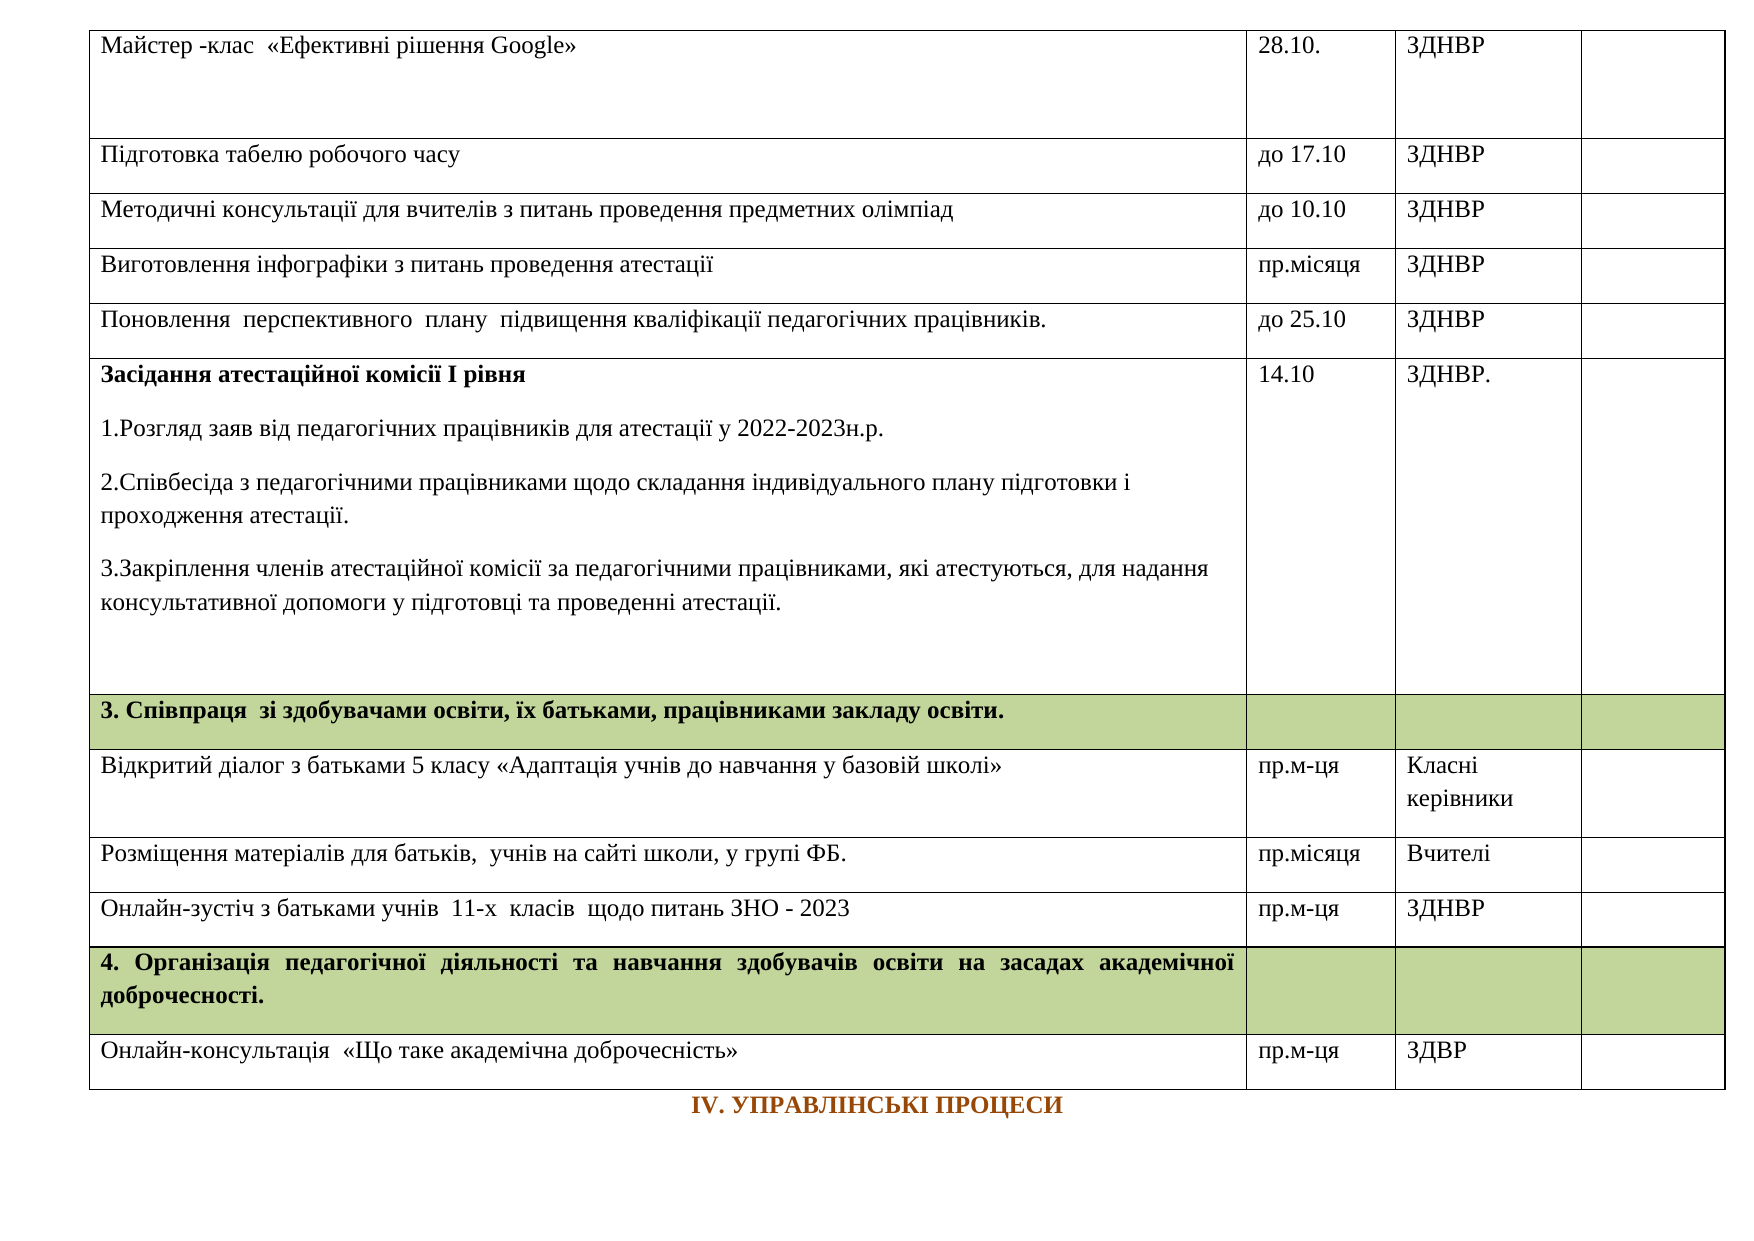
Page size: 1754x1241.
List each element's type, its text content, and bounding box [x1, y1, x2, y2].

table_cell [1582, 893, 1724, 946]
table_cell [1582, 194, 1724, 248]
table_cell до 10.10 [1247, 194, 1395, 248]
table_cell Виготовлення інфографіки з питань проведення атестації [90, 249, 1246, 303]
table_cell пр.м-ця [1247, 750, 1395, 837]
table_cell Поновлення перспективного плану підвищення кваліфікації педагогічних працівників. [90, 304, 1246, 358]
table_cell [1582, 838, 1724, 892]
table_cell ЗДНВР [1396, 139, 1581, 193]
table_cell [1582, 948, 1724, 1034]
table_cell 4. Організація педагогічної діяльності та навчання здобувачів освіти на засадах академічної доброчесності. [90, 948, 1246, 1034]
table_cell Відкритий діалог з батьками 5 класу «Адаптація учнів до навчання у базовій школі» [90, 750, 1246, 837]
table_cell пр.м-ця [1247, 893, 1395, 946]
table_cell [1247, 948, 1395, 1034]
table_cell ЗДНВР [1396, 304, 1581, 358]
table_cell до 25.10 [1247, 304, 1395, 358]
table_cell [1396, 948, 1581, 1034]
table_cell ЗДВР [1396, 1035, 1581, 1089]
table_cell Онлайн-консультація «Що таке академічна доброчесність» [90, 1035, 1246, 1089]
table_cell до 17.10 [1247, 139, 1395, 193]
table_cell [1582, 139, 1724, 193]
table_cell Підготовка табелю робочого часу [90, 139, 1246, 193]
table_cell [1247, 695, 1395, 749]
table_cell ЗДНВР [1396, 249, 1581, 303]
table_cell 14.10 [1247, 359, 1395, 694]
table_cell 28.10. [1247, 31, 1395, 138]
table_cell ЗДНВР [1396, 31, 1581, 138]
table_cell ЗДНВР. [1396, 359, 1581, 694]
table_cell [1582, 31, 1724, 138]
table_cell 3. Співпраця зі здобувачами освіти, їх батьками, працівниками закладу освіти. [90, 695, 1246, 749]
table_cell Методичні консультації для вчителів з питань проведення предметних олімпіад [90, 194, 1246, 248]
table_cell ЗДНВР [1396, 893, 1581, 946]
table_cell [1582, 304, 1724, 358]
table_cell [1582, 750, 1724, 837]
table_cell Майстер -клас «Ефективні рішення Google» [90, 31, 1246, 138]
table_cell Засідання атестаційної комісії І рівня 1.Розгляд заяв від педагогічних працівників для атестації у 2022-2023н.р. 2.Співбесіда з педагогічними працівниками щодо складання індивідуального плану підготовки і проходження атестації. 3.Закріплення членів атестаційної комісії за педагогічними працівниками, які атестуються, для надання консультативної допомоги у підготовці та проведенні атестації. [90, 359, 1246, 694]
table_cell пр.місяця [1247, 838, 1395, 892]
table_cell Розміщення матеріалів для батьків, учнів на сайті школи, у групі ФБ. [90, 838, 1246, 892]
table_cell Класні керівники [1396, 750, 1581, 837]
table_cell пр.м-ця [1247, 1035, 1395, 1089]
table_cell [1582, 1035, 1724, 1089]
table_cell [1582, 359, 1724, 694]
table_cell Онлайн-зустіч з батьками учнів 11-х класів щодо питань ЗНО - 2023 [90, 893, 1246, 946]
table_cell Вчителі [1396, 838, 1581, 892]
text ІV. УПРАВЛІНСЬКІ ПРОЦЕСИ [88, 1090, 1665, 1119]
table_cell [1582, 249, 1724, 303]
table_cell [1582, 695, 1724, 749]
table_cell пр.місяця [1247, 249, 1395, 303]
table_cell ЗДНВР [1396, 194, 1581, 248]
table_cell [1396, 695, 1581, 749]
